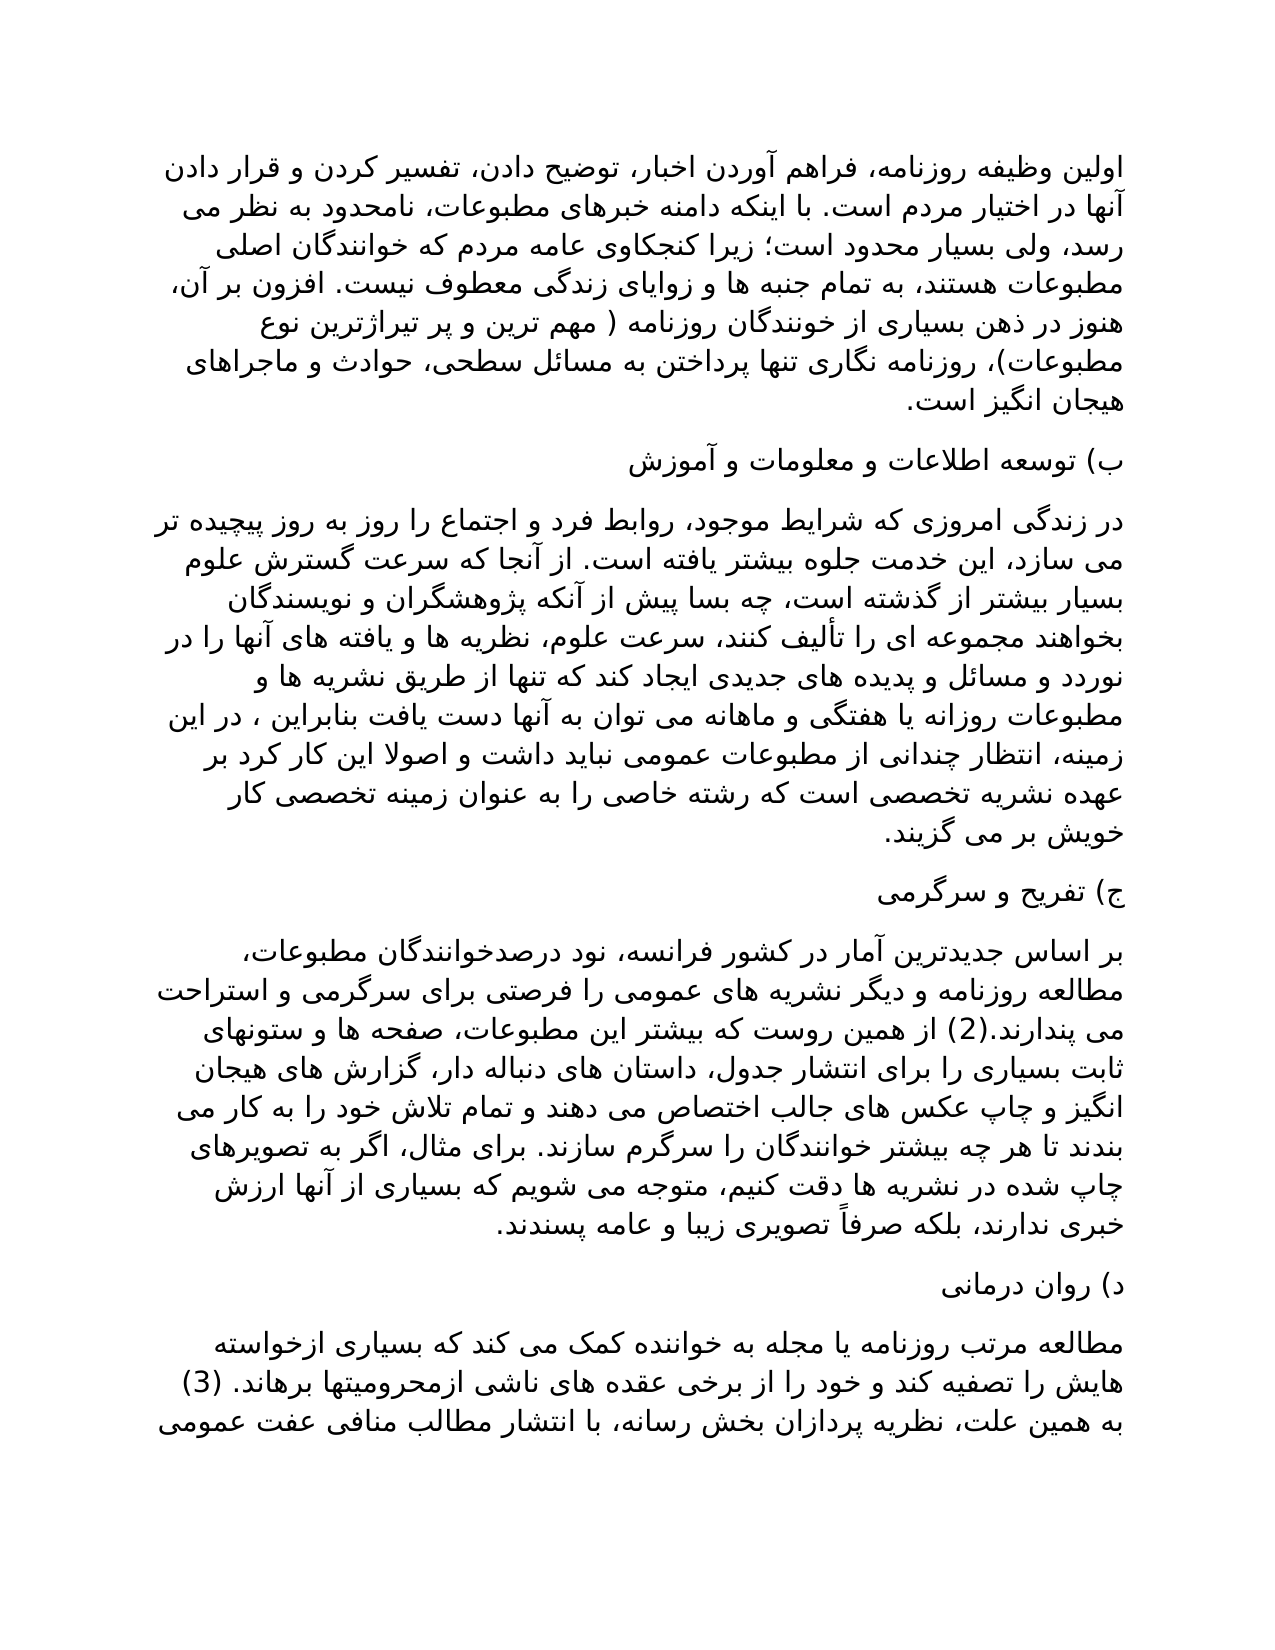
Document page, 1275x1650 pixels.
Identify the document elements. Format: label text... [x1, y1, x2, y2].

text د) روان درمانی [150, 1267, 1125, 1301]
text اولین وظیفه روزنامه، فراهم آوردن اخبار، توضیح دادن، تفسیر کردن و قرار دادن آنها در اختیار مردم است. با اینکه دامنه خبرهای مطبوعات، نامحدود به نظر می رسد، ولی بسیار محدود است؛ زیرا کنجکاوی عامه مردم که خوانندگان اصلی مطبوعات هستند، به تمام جنبه ها و زوایای زندگی معطوف نیست. افزون بر آن، هنوز در ذهن بسیاری از خونندگان روزنامه ( مهم ترین و پر تیراژترین نوع مطبوعات)، روزنامه نگاری تنها پرداختن به مسائل سطحی، حوادث و ماجراهای هیجان انگیز است. [150, 150, 1125, 418]
text ب) توسعه اطلاعات و معلومات و آموزش [150, 443, 1125, 477]
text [150, 1327, 1125, 1439]
text ج) تفریح و سرگرمی [150, 875, 1125, 909]
text در زندگی امروزی که شرایط موجود، روابط فرد و اجتماع را روز به روز پیچیده تر می سازد، این خدمت جلوه بیشتر یافته است. از آنجا که سرعت گسترش علوم بسیار بیشتر از گذشته است، چه بسا پیش از آنکه پژوهشگران و نویسندگان بخواهند مجموعه ای را تألیف کنند، سرعت علوم، نظریه ها و یافته های آنها را در نوردد و مسائل و پدیده های جدیدی ایجاد کند که تنها از طریق نشریه ها و مطبوعات روزانه یا هفتگی و ماهانه می توان به آنها دست یافت بنابراین ، در این زمینه، انتظار چندانی از مطبوعات عمومی نباید داشت و اصولا این کار کرد بر عهده نشریه تخصصی است که رشته خاصی را به عنوان زمینه تخصصی کار خویش بر می گزیند. [150, 503, 1125, 849]
text بر اساس جدیدترین آمار در کشور فرانسه، نود درصدخوانندگان مطبوعات، مطالعه روزنامه و دیگر نشریه های عمومی را فرصتی برای سرگرمی و استراحت می پندارند.(2) از همین روست که بیشتر این مطبوعات، صفحه ها و ستونهای ثابت بسیاری را برای انتشار جدول، داستان های دنباله دار، گزارش های هیجان انگیز و چاپ عکس های جالب اختصاص می دهند و تمام تلاش خود را به کار می بندند تا هر چه بیشتر خوانندگان را سرگرم سازند. برای مثال، اگر به تصویرهای چاپ شده در نشریه ها دقت کنیم، متوجه می شویم که بسیاری از آنها ارزش خبری ندارند، بلکه صرفاً تصویری زیبا و عامه پسندند. [150, 934, 1125, 1241]
